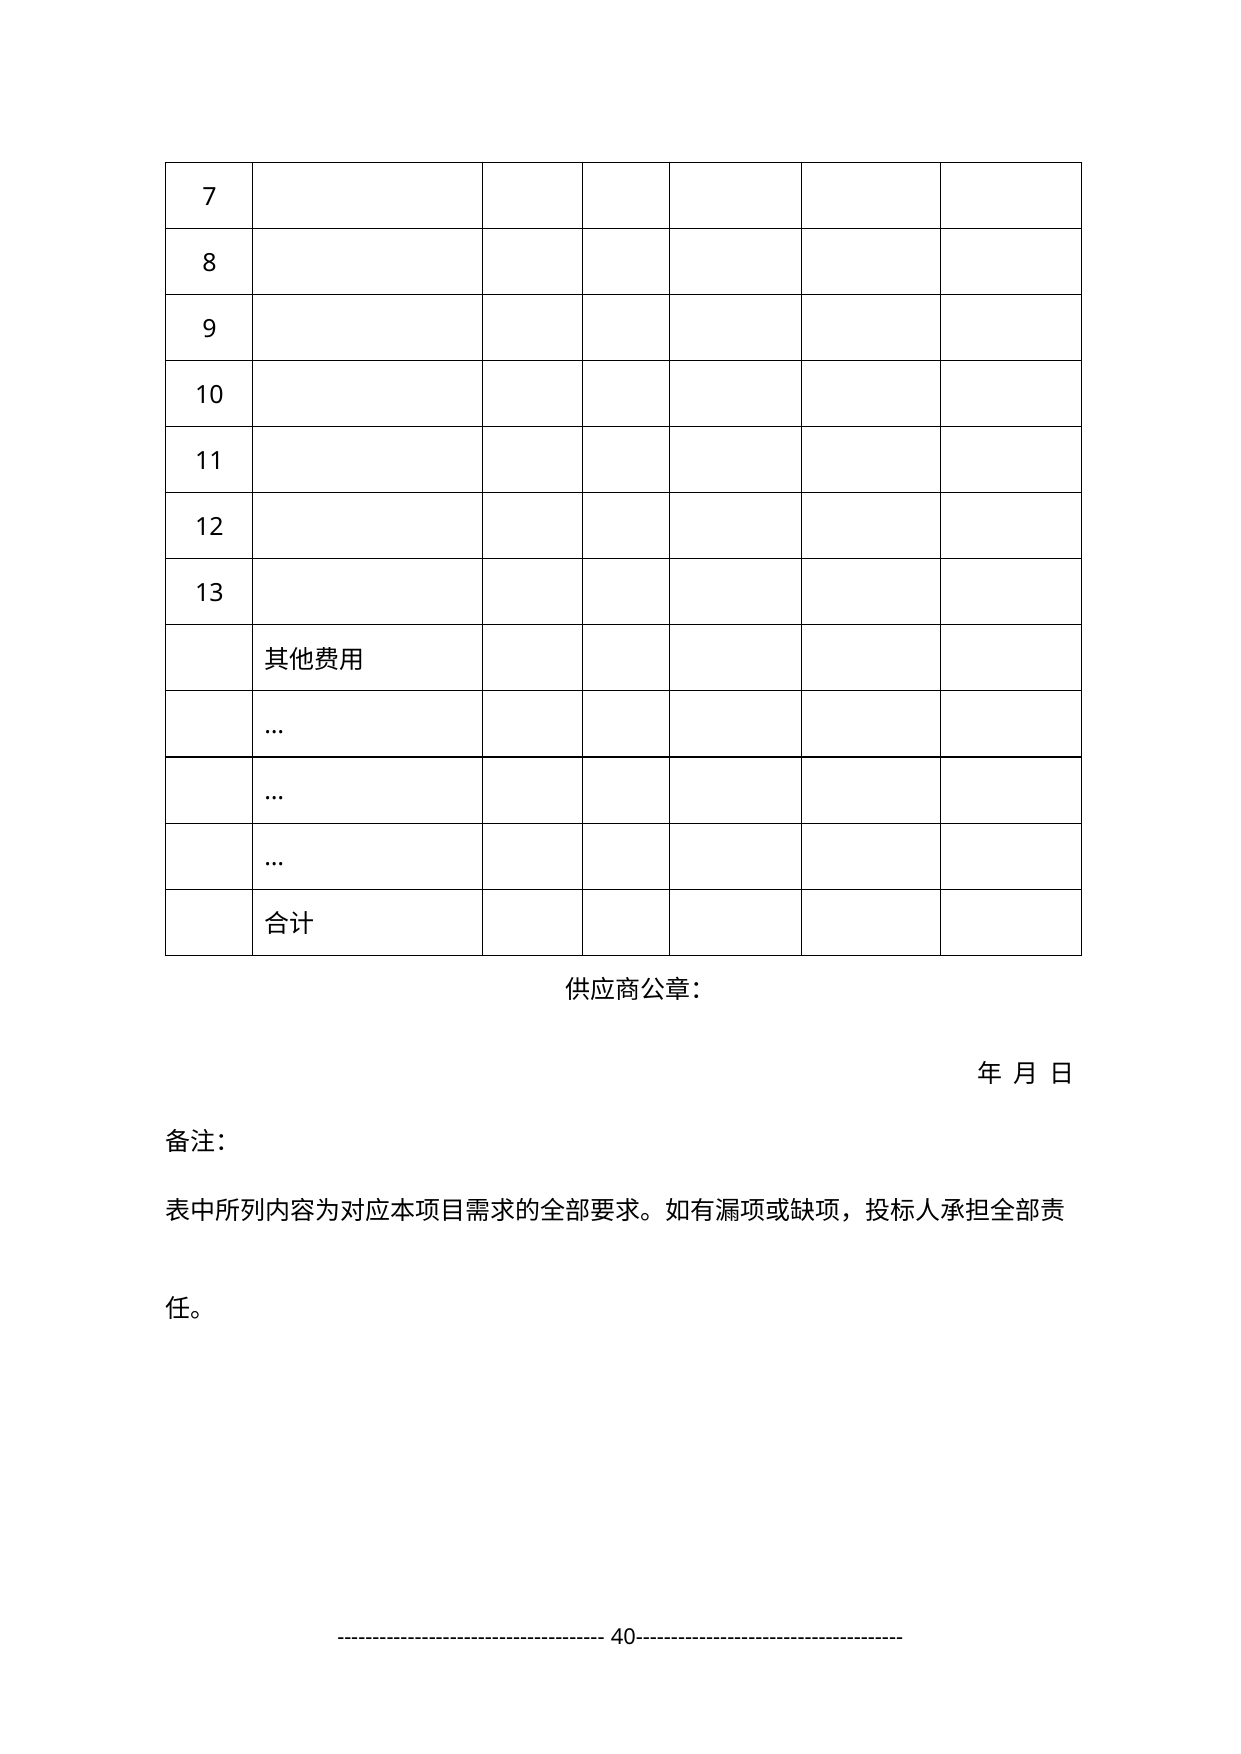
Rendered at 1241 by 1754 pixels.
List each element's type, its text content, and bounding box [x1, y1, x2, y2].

table_cell [941, 890, 1081, 954]
table_cell [670, 163, 801, 228]
table_cell 7 [166, 163, 252, 228]
table_cell [670, 758, 801, 822]
table_cell [670, 691, 801, 756]
table_cell [583, 559, 669, 624]
table_cell [670, 890, 801, 954]
table_cell [802, 691, 940, 756]
table_cell [670, 361, 801, 426]
table_cell [166, 758, 252, 822]
table_cell 11 [166, 427, 252, 492]
table_cell [941, 427, 1081, 492]
table_cell [483, 229, 582, 294]
table_cell [802, 361, 940, 426]
table_cell [670, 493, 801, 558]
table_cell [802, 559, 940, 624]
table_cell [941, 361, 1081, 426]
table_cell [483, 758, 582, 822]
table_cell [941, 758, 1081, 822]
table_cell 12 [166, 493, 252, 558]
table_cell 9 [166, 295, 252, 360]
table_cell … [253, 824, 482, 888]
table_cell [670, 229, 801, 294]
table_cell [253, 427, 482, 492]
table_cell [583, 493, 669, 558]
table_cell [583, 824, 669, 888]
table_cell [670, 824, 801, 888]
table_cell [253, 163, 482, 228]
text 年 月 日 [165, 1039, 1075, 1104]
table_cell [483, 559, 582, 624]
table_cell [483, 824, 582, 888]
table_cell [670, 295, 801, 360]
table_cell [583, 163, 669, 228]
table_cell [166, 890, 252, 954]
table_cell [583, 758, 669, 822]
table_cell [483, 691, 582, 756]
table_cell [583, 691, 669, 756]
table_cell [483, 427, 582, 492]
table_cell [802, 890, 940, 954]
table_cell [941, 559, 1081, 624]
table_cell 其他费用 [253, 625, 482, 690]
table_cell [802, 625, 940, 690]
table_cell [670, 559, 801, 624]
table_cell [166, 625, 252, 690]
table_cell 13 [166, 559, 252, 624]
table_cell [802, 824, 940, 888]
table_cell [253, 295, 482, 360]
table_cell [253, 229, 482, 294]
text 表中所列内容为对应本项目需求的全部要求。如有漏项或缺项，投标人承担全部责任。 [165, 1176, 1075, 1339]
table_cell [802, 295, 940, 360]
table_cell [483, 163, 582, 228]
text 供应商公章： [165, 956, 1075, 1021]
table_cell [802, 163, 940, 228]
table_cell [941, 493, 1081, 558]
table_cell [583, 361, 669, 426]
table_cell [941, 229, 1081, 294]
table_cell [670, 427, 801, 492]
table_cell [802, 229, 940, 294]
table_cell … [253, 758, 482, 822]
table_cell [583, 625, 669, 690]
table_cell [802, 427, 940, 492]
table_cell [802, 758, 940, 822]
table_cell … [253, 691, 482, 756]
table_cell [253, 361, 482, 426]
table_cell [583, 427, 669, 492]
table_cell [583, 890, 669, 954]
table_cell [583, 229, 669, 294]
table_cell 10 [166, 361, 252, 426]
table_cell [253, 493, 482, 558]
table_cell [941, 824, 1081, 888]
table_cell [941, 295, 1081, 360]
table_cell [483, 493, 582, 558]
table_cell [166, 824, 252, 888]
table_cell [583, 295, 669, 360]
table_cell [483, 295, 582, 360]
table_cell [941, 625, 1081, 690]
table_cell [802, 493, 940, 558]
table_cell [670, 625, 801, 690]
table_cell 合计 [253, 890, 482, 954]
table_cell [941, 163, 1081, 228]
table_cell [483, 890, 582, 954]
table_cell [941, 691, 1081, 756]
table_cell [483, 361, 582, 426]
table_cell [166, 691, 252, 756]
text 备注： [165, 1122, 1075, 1158]
table_cell [253, 559, 482, 624]
table_cell 8 [166, 229, 252, 294]
table_cell [483, 625, 582, 690]
